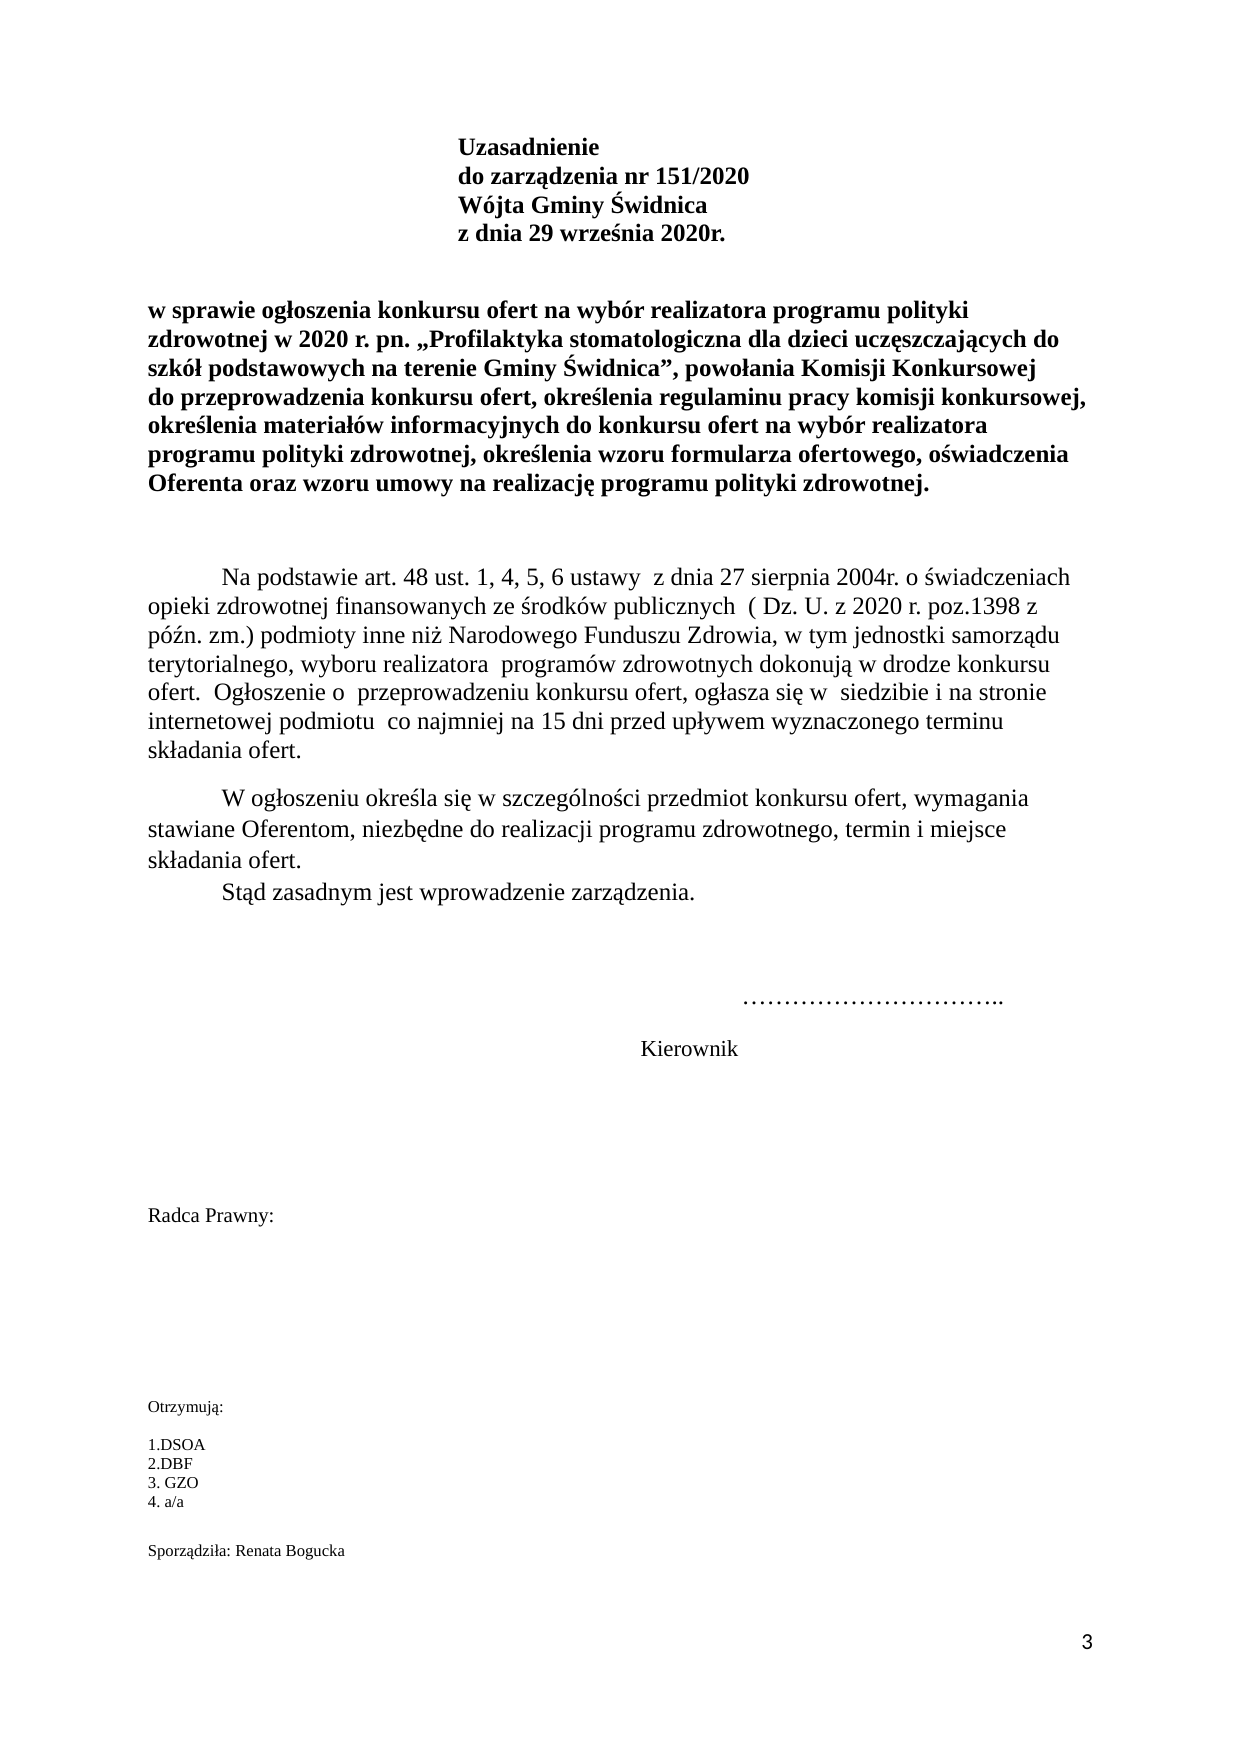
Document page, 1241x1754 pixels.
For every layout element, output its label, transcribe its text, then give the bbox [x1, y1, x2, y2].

text Radca Prawny: [148, 1202, 1093, 1227]
text W ogłoszeniu określa się w szczególności przedmiot konkursu ofert, wymagania stawiane Oferentom, niezbędne do realizacji programu zdrowotnego, termin i miejsce składania ofert. [148, 781, 1093, 875]
text Kierownik [148, 1035, 1093, 1061]
text 2.DBF [148, 1454, 426, 1473]
text Wójta Gminy Świdnica [458, 190, 1093, 218]
text ………………………….. [148, 981, 1093, 1010]
text Uzasadnienie [384, 132, 1093, 161]
text 4. a/a [148, 1492, 1093, 1511]
text z dnia 29 września 2020r. [458, 218, 1093, 247]
text Otrzymują: [148, 1396, 1093, 1416]
text 1.DSOA [148, 1435, 426, 1454]
text Na podstawie art. 48 ust. 1, 4, 5, 6 ustawy z dnia 27 sierpnia 2004r. o świadczeniach opieki zdrowotnej finansowanych ze środków publicznych ( Dz. U. z 2020 r. poz.1398 z późn. zm.) podmioty inne niż Narodowego Funduszu Zdrowia, w tym jednostki samorządu terytorialnego, wyboru realizatora programów zdrowotnych dokonują w drodze konkursu ofert. Ogłoszenie o przeprowadzeniu konkursu ofert, ogłasza się w siedzibie i na stronie internetowej podmiotu co najmniej na 15 dni przed upływem wyznaczonego terminu składania ofert. [148, 562, 1093, 764]
text w sprawie ogłoszenia konkursu ofert na wybór realizatora programu polityki zdrowotnej w 2020 r. pn. „Profilaktyka stomatologiczna dla dzieci uczęszczających do szkół podstawowych na terenie Gminy Świdnica”, powołania Komisji Konkursowej do przeprowadzenia konkursu ofert, określenia regulaminu pracy komisji konkursowej, określenia materiałów informacyjnych do konkursu ofert na wybór realizatora programu polityki zdrowotnej, określenia wzoru formularza ofertowego, oświadczenia Oferenta oraz wzoru umowy na realizację programu polityki zdrowotnej. [148, 296, 1093, 497]
text Stąd zasadnym jest wprowadzenie zarządzenia. [148, 875, 1093, 906]
text do zarządzenia nr 151/2020 [384, 161, 1093, 190]
text Sporządziła: Renata Bogucka [148, 1541, 1093, 1560]
text 3. GZO [148, 1473, 1093, 1492]
